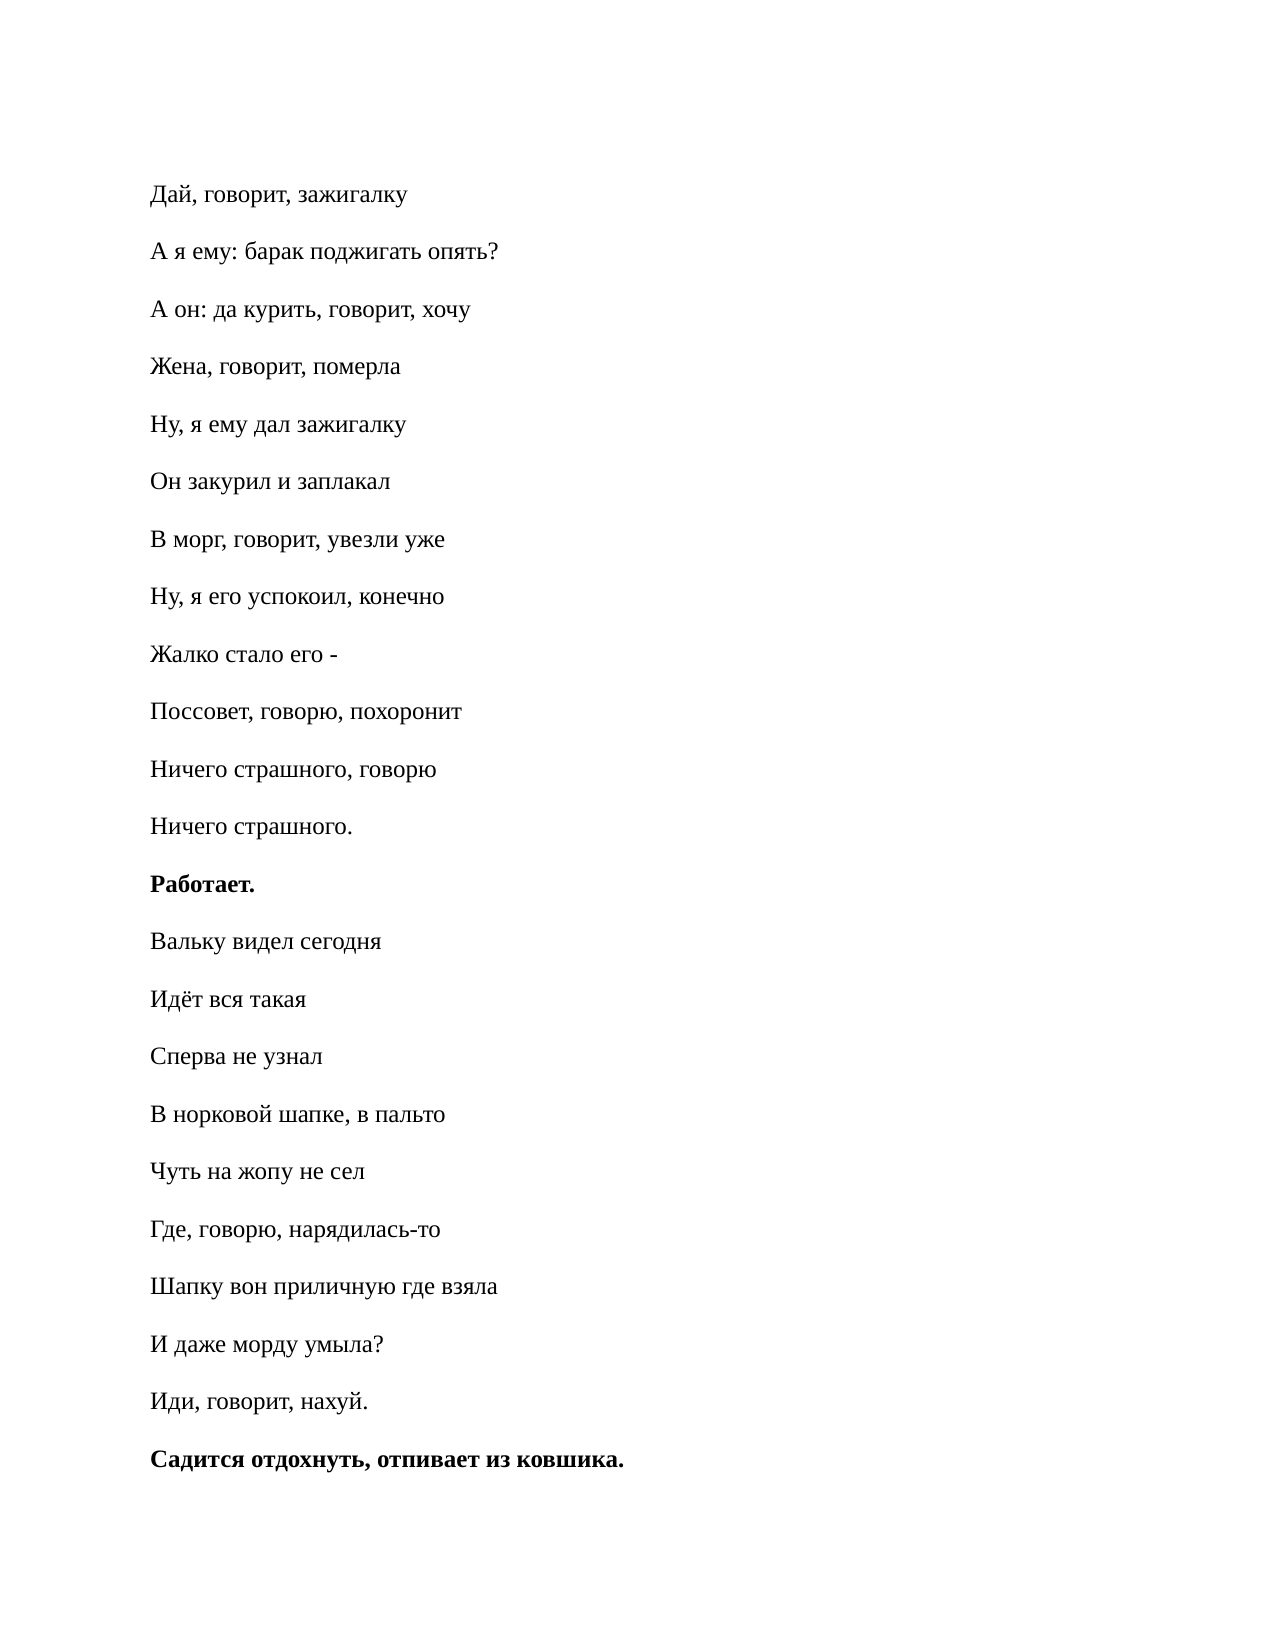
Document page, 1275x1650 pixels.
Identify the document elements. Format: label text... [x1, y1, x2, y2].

text И даже морду умыла? [150, 1329, 1125, 1357]
text Иди, говорит, нахуй. [150, 1386, 1125, 1415]
text Он закурил и заплакал [150, 466, 1125, 495]
text Ничего страшного, говорю [150, 754, 1125, 782]
text Ну, я ему дал зажигалку [150, 409, 1125, 437]
text Жалко стало его - [150, 639, 1125, 667]
text Идёт вся такая [150, 984, 1125, 1012]
text Дай, говорит, зажигалку [150, 179, 1125, 207]
text Сперва не узнал [150, 1041, 1125, 1070]
text Ничего страшного. [150, 811, 1125, 840]
text Работает. [150, 869, 1125, 897]
text Где, говорю, нарядилась-то [150, 1214, 1125, 1242]
text Шапку вон приличную где взяла [150, 1271, 1125, 1300]
text А он: да курить, говорит, хочу [150, 294, 1125, 322]
text Поссовет, говорю, похоронит [150, 696, 1125, 725]
text А я ему: барак поджигать опять? [150, 236, 1125, 265]
text Вальку видел сегодня [150, 926, 1125, 955]
text Садится отдохнуть, отпивает из ковшика. [150, 1444, 1125, 1472]
text Ну, я его успокоил, конечно [150, 581, 1125, 610]
text В морг, говорит, увезли уже [150, 524, 1125, 552]
text В норковой шапке, в пальто [150, 1099, 1125, 1127]
text Чуть на жопу не сел [150, 1156, 1125, 1185]
text Жена, говорит, померла [150, 351, 1125, 380]
